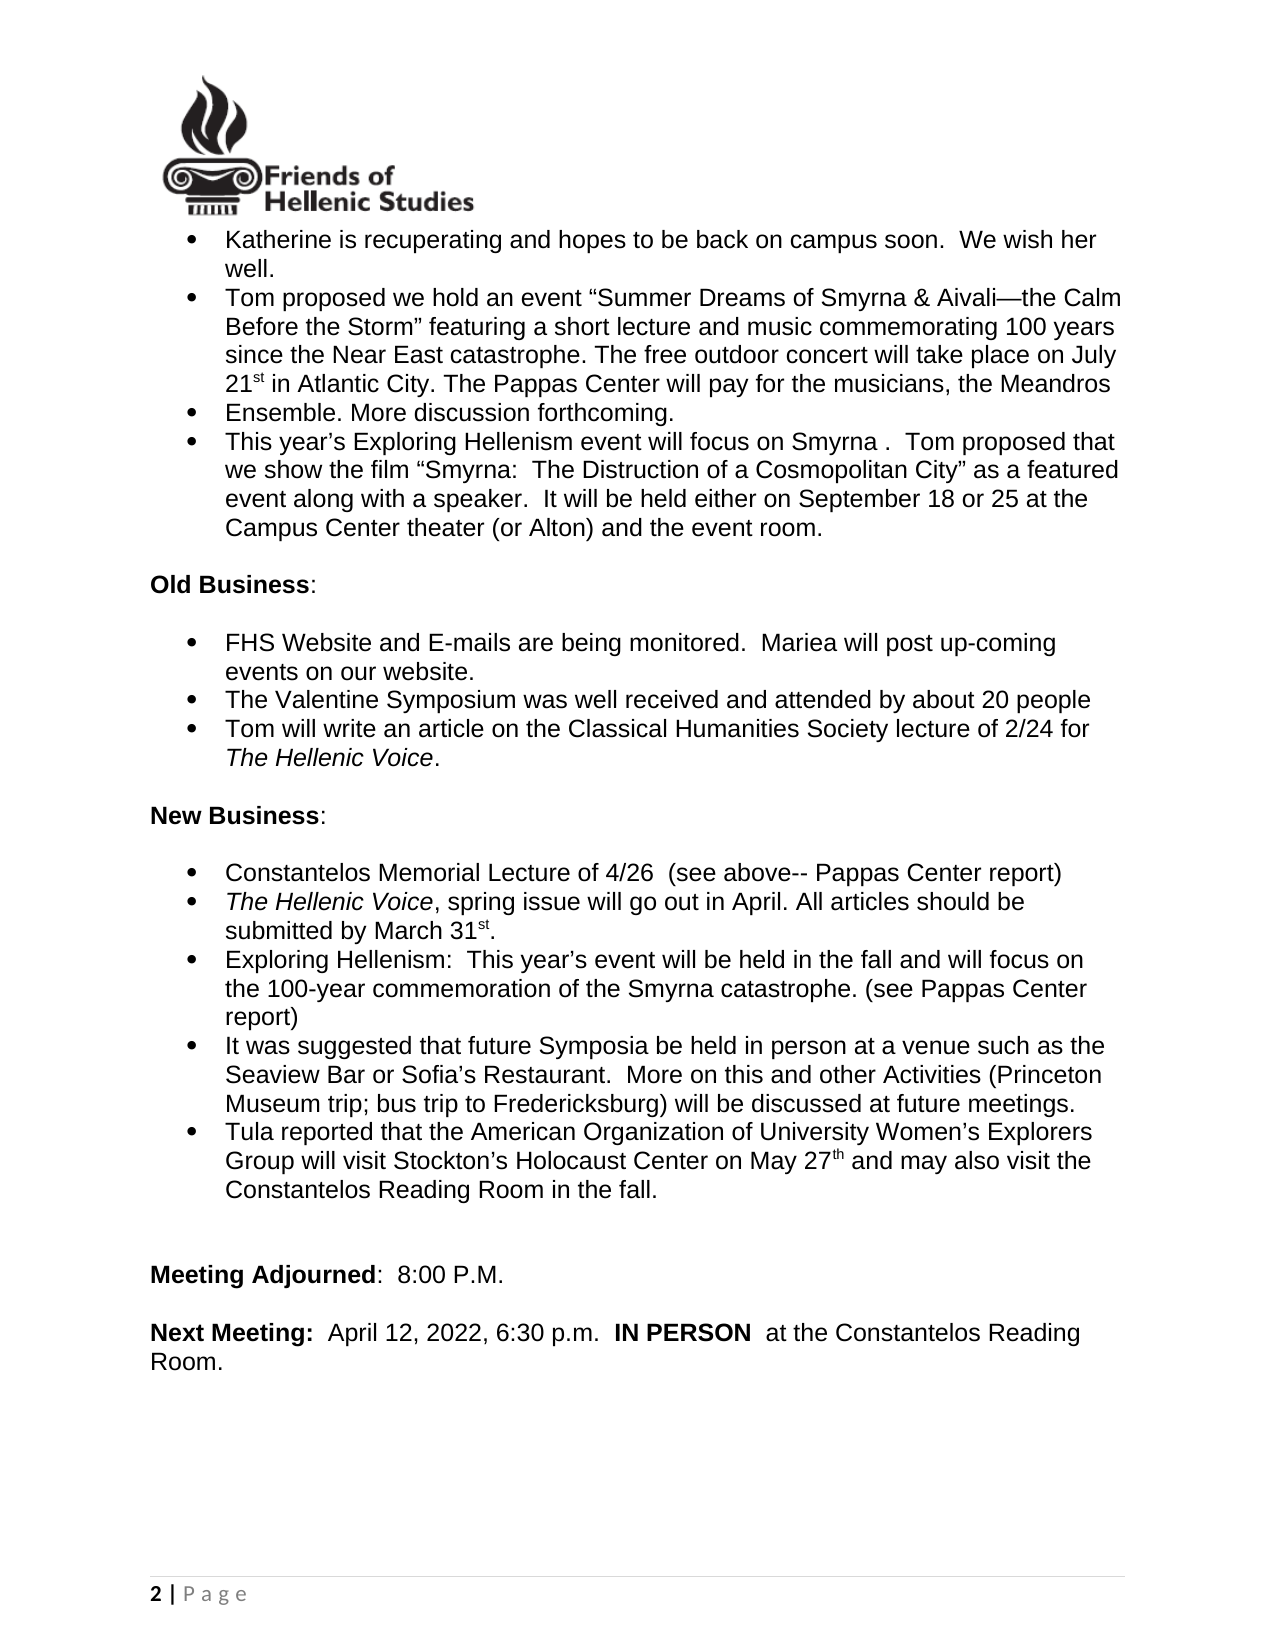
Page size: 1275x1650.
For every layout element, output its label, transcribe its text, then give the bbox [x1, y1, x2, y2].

list Katherine is recuperating and hopes to be back on campus soon. We wish her well. [187, 225, 1125, 283]
list The Valentine Symposium was well received and attended by about 20 people [187, 686, 1125, 714]
list Ensemble. More discussion forthcoming. [187, 398, 1125, 427]
list Tom proposed we hold an event “Summer Dreams of Smyrna & Aivali—the Calm Before the Storm” featuring a short lecture and music commemorating 100 years since the Near East catastrophe. The free outdoor concert will take place on July 21st in Atlantic City. The Pappas Center will pay for the musicians, the Meandros [187, 283, 1125, 398]
text Old Business: [150, 570, 1125, 599]
list It was suggested that future Symposia be held in person at a venue such as the Seaview Bar or Sofia’s Restaurant. More on this and other Activities (Princeton Museum trip; bus trip to Fredericksburg) will be discussed at future meetings. [187, 1031, 1125, 1117]
list Tom will write an article on the Classical Humanities Society lecture of 2/24 for The Hellenic Voice. [187, 714, 1125, 772]
list Tula reported that the American Organization of University Women’s Explorers Group will visit Stockton’s Holocaust Center on May 27th and may also visit the Constantelos Reading Room in the fall. [187, 1117, 1125, 1204]
text Meeting Adjourned: 8:00 P.M. [150, 1261, 1125, 1289]
list FHS Website and E-mails are being monitored. Mariea will post up-coming events on our website. [187, 628, 1125, 686]
list The Hellenic Voice, spring issue will go out in April. All articles should be submitted by March 31st. [187, 887, 1125, 945]
text New Business: [150, 801, 1125, 829]
list Exploring Hellenism: This year’s event will be held in the fall and will focus on the 100-year commemoration of the Smyrna catastrophe. (see Pappas Center report) [187, 945, 1125, 1031]
list Constantelos Memorial Lecture of 4/26 (see above-- Pappas Center report) [187, 858, 1125, 887]
text Next Meeting: April 12, 2022, 6:30 p.m. IN PERSON at the Constantelos Reading Room. [150, 1318, 1125, 1376]
list This year’s Exploring Hellenism event will focus on Smyrna . Tom proposed that we show the film “Smyrna: The Distruction of a Cosmopolitan City” as a featured event along with a speaker. It will be held either on September 18 or 25 at the Campus Center theater (or Alton) and the event room. [187, 427, 1125, 542]
